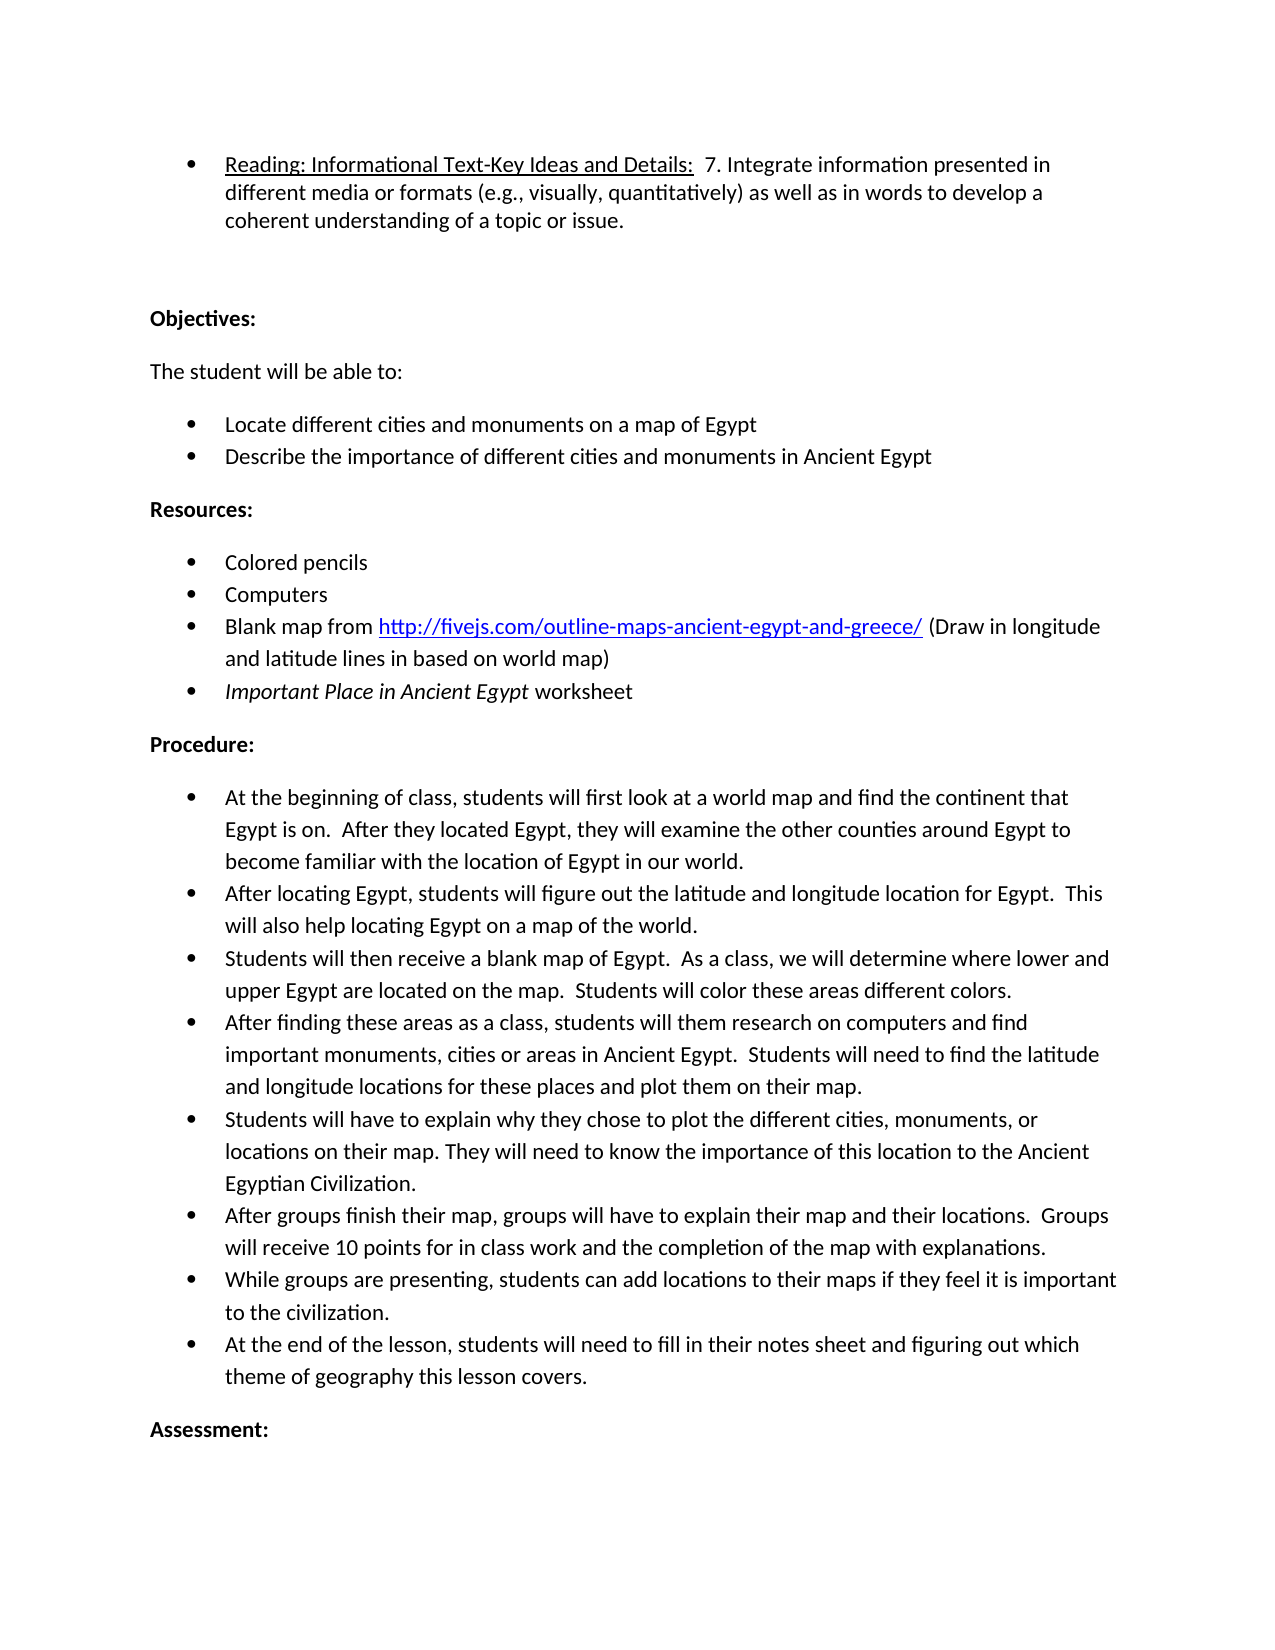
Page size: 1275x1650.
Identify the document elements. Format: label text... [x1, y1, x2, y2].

text Resources: [150, 495, 1125, 523]
list Colored pencils [187, 548, 1125, 576]
list After locating Egypt, students will figure out the latitude and longitude location for Egypt. This will also help locating Egypt on a map of the world. [187, 879, 1125, 939]
text The student will be able to: [150, 357, 1125, 385]
list After finding these areas as a class, students will them research on computers and find important monuments, cities or areas in Ancient Egypt. Students will need to find the latitude and longitude locations for these places and plot them on their map. [187, 1008, 1125, 1101]
list At the beginning of class, students will first look at a world map and find the continent that Egypt is on. After they located Egypt, they will examine the other counties around Egypt to become familiar with the location of Egypt in our world. [187, 783, 1125, 875]
list Computers [187, 580, 1125, 608]
list At the end of the lesson, students will need to fill in their notes sheet and figuring out which theme of geography this lesson covers. [187, 1330, 1125, 1390]
list While groups are presenting, students can add locations to their maps if they feel it is important to the civilization. [187, 1266, 1125, 1326]
list Describe the importance of different cities and monuments in Ancient Egypt [187, 442, 1125, 470]
text Objectives: [150, 304, 1125, 332]
list Students will have to explain why they chose to plot the different cities, monuments, or locations on their map. They will need to know the importance of this location to the Ancient Egyptian Civilization. [187, 1105, 1125, 1197]
list Locate different cities and monuments on a map of Egypt [187, 410, 1125, 438]
text Procedure: [150, 730, 1125, 758]
list Important Place in Ancient Egypt worksheet [187, 677, 1125, 705]
list Blank map from http://fivejs.com/outline-maps-ancient-egypt-and-greece/ (Draw in longitude and latitude lines in based on world map) [187, 612, 1125, 673]
text Assessment: [150, 1415, 1125, 1443]
list Students will then receive a blank map of Egypt. As a class, we will determine where lower and upper Egypt are located on the map. Students will color these areas different colors. [187, 944, 1125, 1004]
list After groups finish their map, groups will have to explain their map and their locations. Groups will receive 10 points for in class work and the completion of the map with explanations. [187, 1201, 1125, 1261]
list Reading: Informational Text-Key Ideas and Details: 7. Integrate information presented in different media or formats (e.g., visually, quantitatively) as well as in words to develop a coherent understanding of a topic or issue. [187, 150, 1125, 234]
